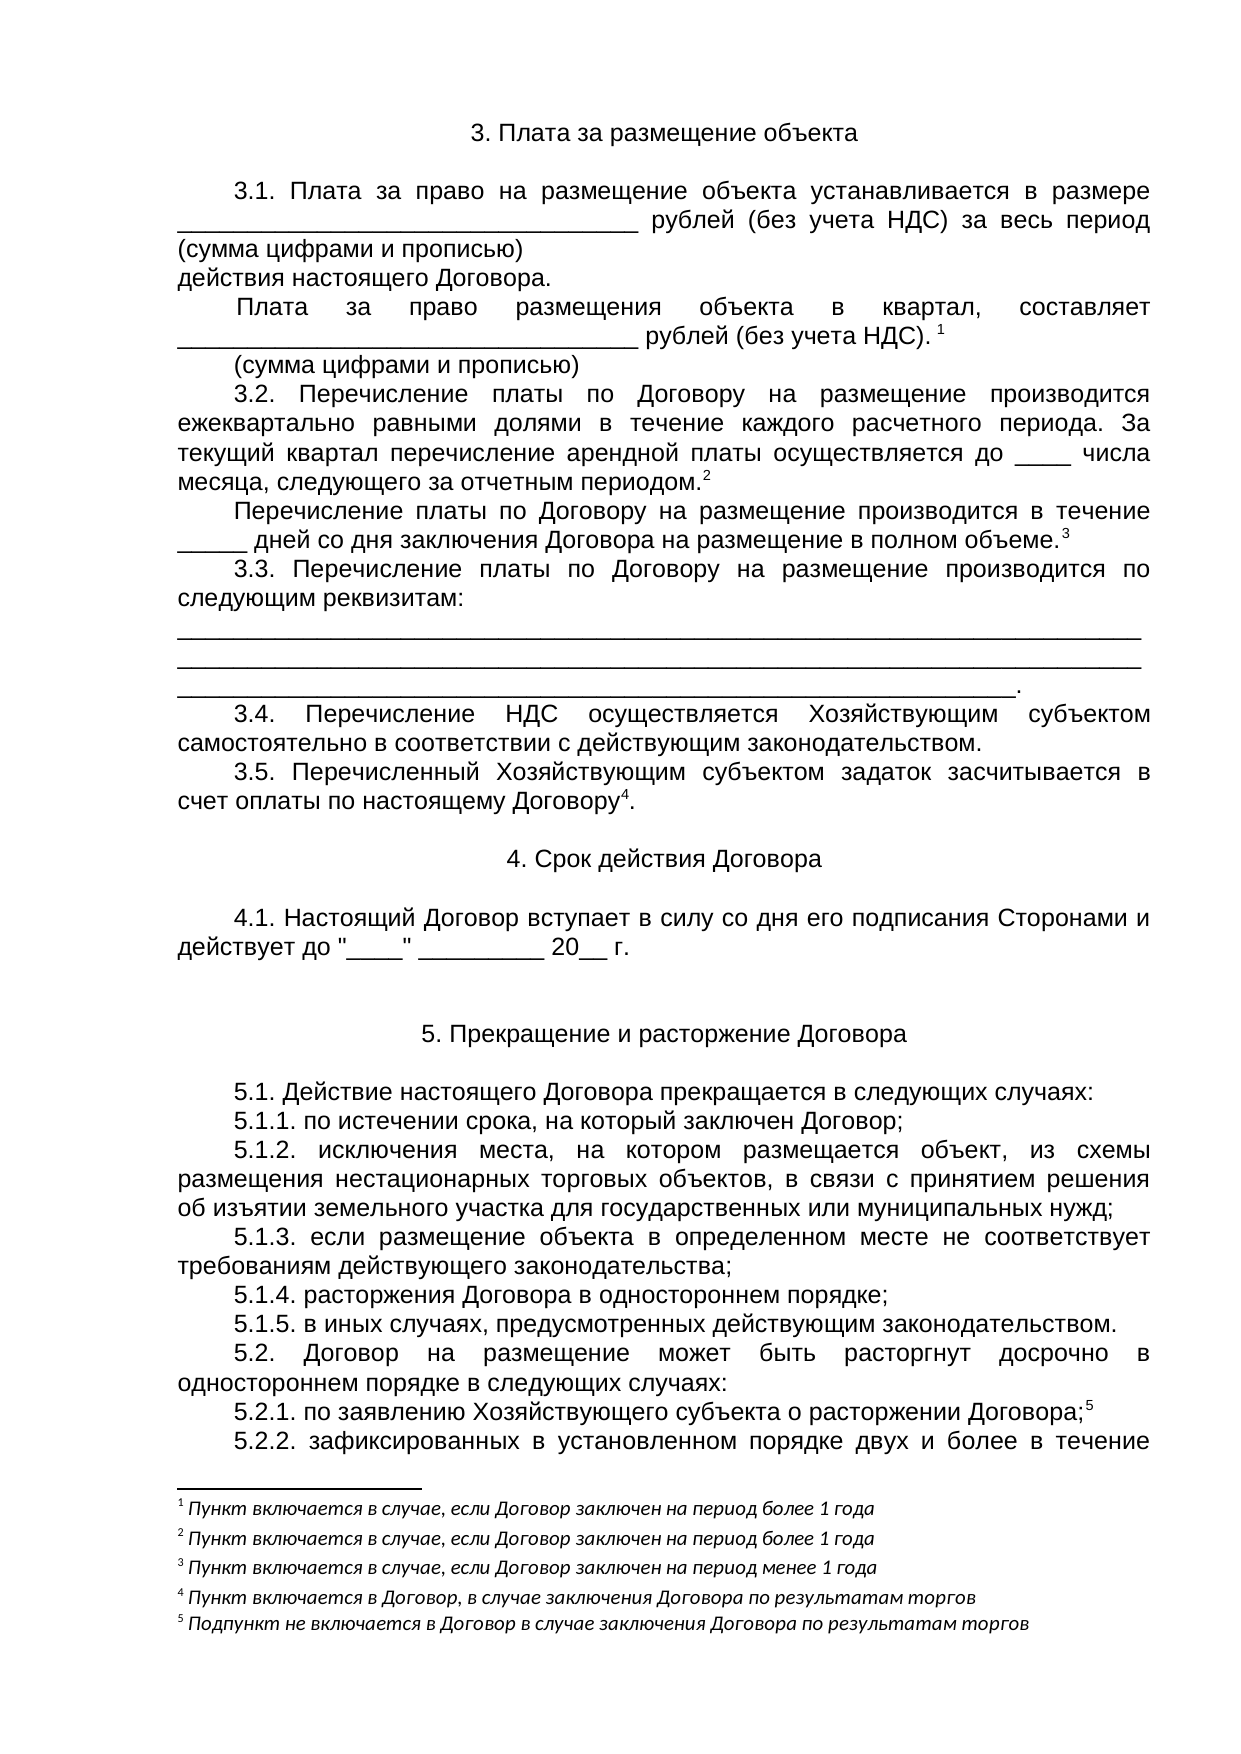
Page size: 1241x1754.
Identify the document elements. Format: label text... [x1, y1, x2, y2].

text 5.1.4. расторжения Договора в одностороннем порядке; [177, 1280, 1152, 1309]
text 5.2.1. по заявлению Хозяйствующего субъекта о расторжении Договора; [177, 1396, 1152, 1426]
text ______________________________________________________________________________________________________________________________________________________________________________________________________. [177, 612, 1152, 699]
text 5.2. Договор на размещение может быть расторгнут досрочно в одностороннем порядке в следующих случаях: [177, 1338, 1152, 1396]
text 3.4. Перечисление НДС осуществляется Хозяйствующим субъектом самостоятельно в соответствии с действующим законодательством. [177, 699, 1152, 757]
text 3.5. Перечисленный Хозяйствующим субъектом задаток засчитывается в счет оплаты по настоящему Договору. [177, 757, 1152, 815]
text 3.2. Перечисление платы по Договору на размещение производится ежеквартально равными долями в течение каждого расчетного периода. За текущий квартал перечисление арендной платы осуществляется до ____ числа месяца, следующего за отчетным периодом. [177, 379, 1152, 496]
text 5.1.5. в иных случаях, предусмотренных действующим законодательством. [177, 1309, 1152, 1338]
text 3. Плата за размещение объекта [177, 118, 1152, 147]
text действия настоящего Договора. [177, 263, 1152, 292]
text 5.1.1. по истечении срока, на который заключен Договор; [177, 1106, 1152, 1135]
text 5.1. Действие настоящего Договора прекращается в следующих случаях: [177, 1077, 1152, 1106]
text (сумма цифрами и прописью) [177, 350, 1152, 379]
text 5.1.2. исключения места, на котором размещается объект, из схемы размещения нестационарных торговых объектов, в связи с принятием решения об изъятии земельного участка для государственных или муниципальных нужд; [177, 1135, 1152, 1222]
text Плата за право размещения объекта в квартал, составляет _________________________________ рублей (без учета НДС). [177, 292, 1152, 350]
text Перечисление платы по Договору на размещение производится в течение _____ дней со дня заключения Договора на размещение в полном объеме. [177, 496, 1152, 554]
text 4. Срок действия Договора [177, 844, 1152, 873]
text 5. Прекращение и расторжение Договора [177, 1019, 1152, 1048]
text 3.3. Перечисление платы по Договору на размещение производится по следующим реквизитам: [177, 554, 1152, 612]
text 3.1. Плата за право на размещение объекта устанавливается в размере _________________________________ рублей (без учета НДС) за весь период (сумма цифрами и прописью) [177, 176, 1152, 263]
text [177, 1426, 1152, 1454]
text 5.1.3. если размещение объекта в определенном месте не соответствует требованиям действующего законодательства; [177, 1222, 1152, 1280]
text 4.1. Настоящий Договор вступает в силу со дня его подписания Сторонами и действует до "____" _________ 20__ г. [177, 902, 1152, 961]
